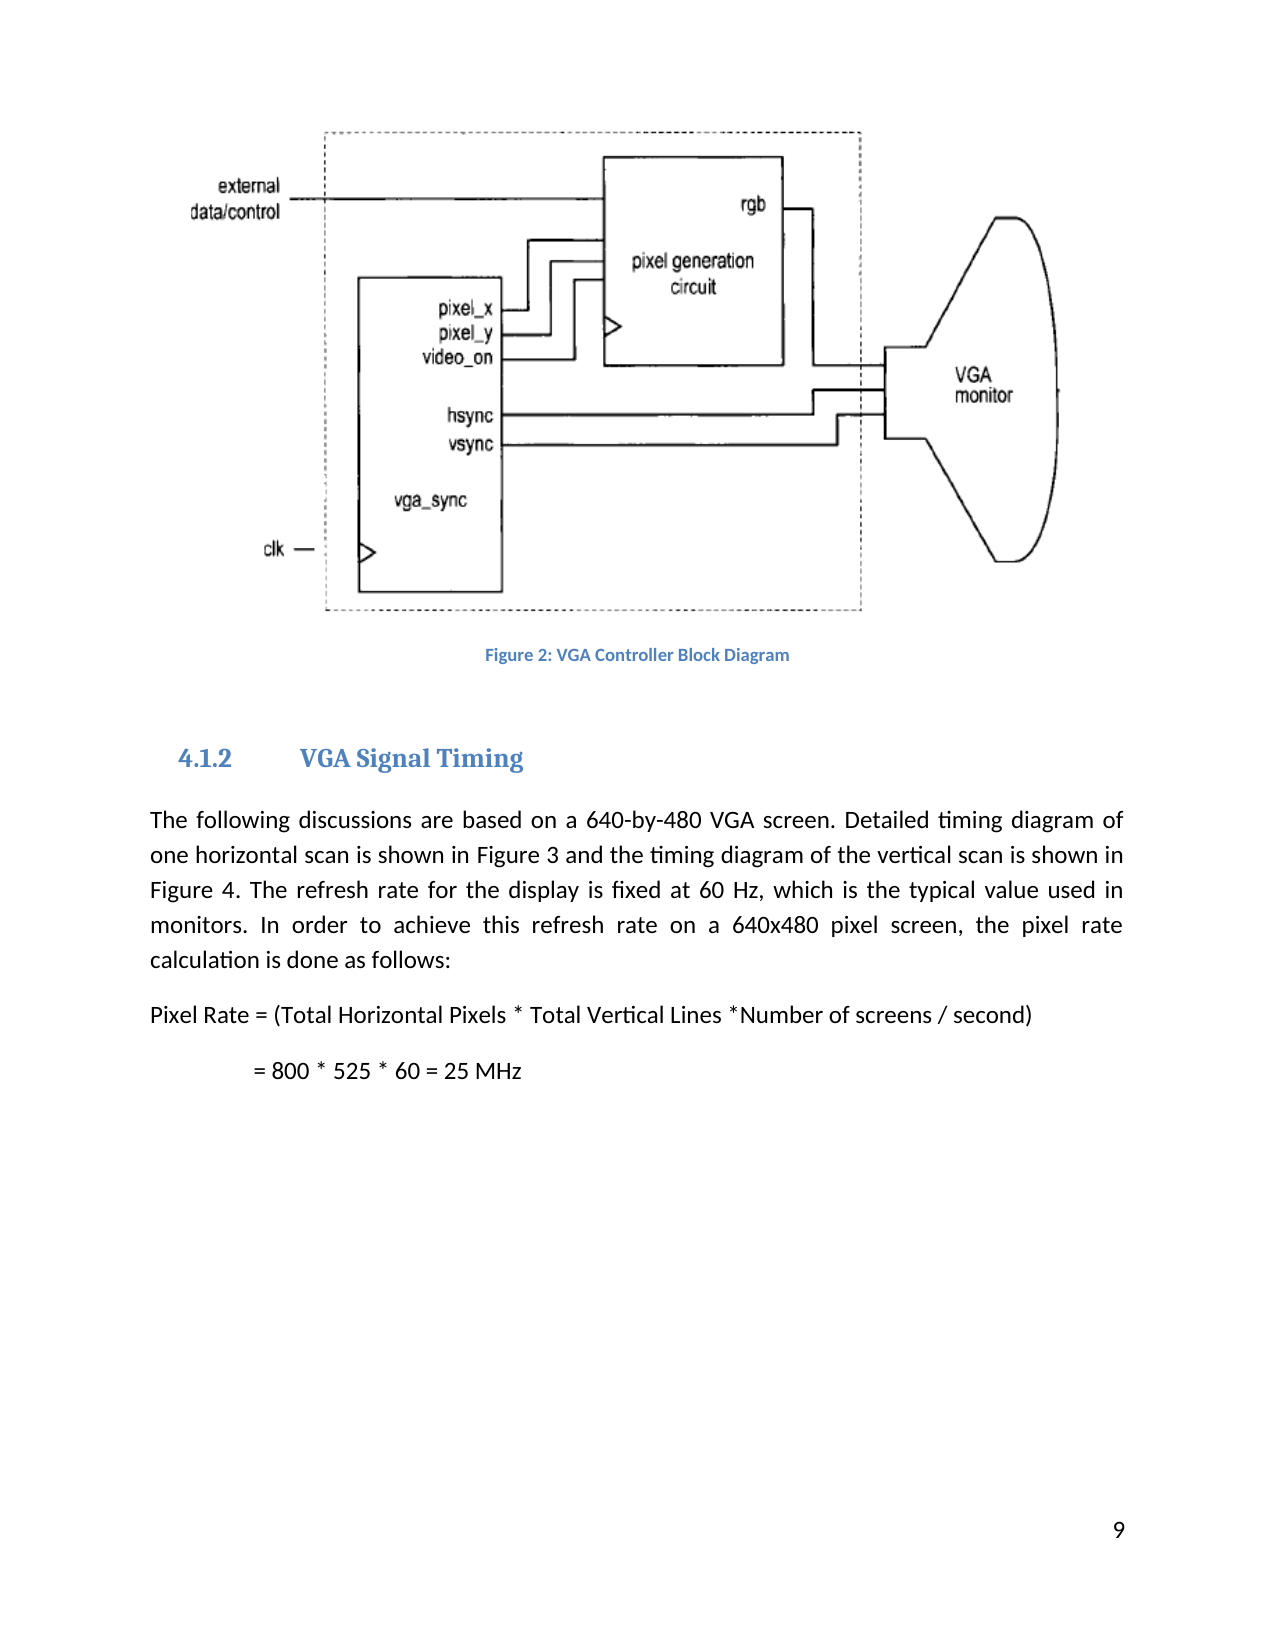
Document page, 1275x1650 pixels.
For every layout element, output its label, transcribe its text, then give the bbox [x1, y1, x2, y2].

subtitle VGA Signal Timing [178, 743, 1125, 774]
text Figure 2: VGA Controller Block Diagram [150, 643, 1125, 666]
text The following discussions are based on a 640-by-480 VGA screen. Detailed timing diagram of one horizontal scan is shown in Figure 3 and the timing diagram of the vertical scan is shown in Figure 4. The refresh rate for the display is fixed at 60 Hz, which is the typical value used in monitors. In order to achieve this refresh rate on a 640x480 pixel screen, the pixel rate calculation is done as follows: [150, 804, 1125, 974]
picture [191, 112, 1084, 614]
text = 800 * 525 * 60 = 25 MHz [150, 1056, 1125, 1086]
text Pixel Rate = (Total Horizontal Pixels * Total Vertical Lines *Number of screens / second) [150, 1000, 1125, 1030]
